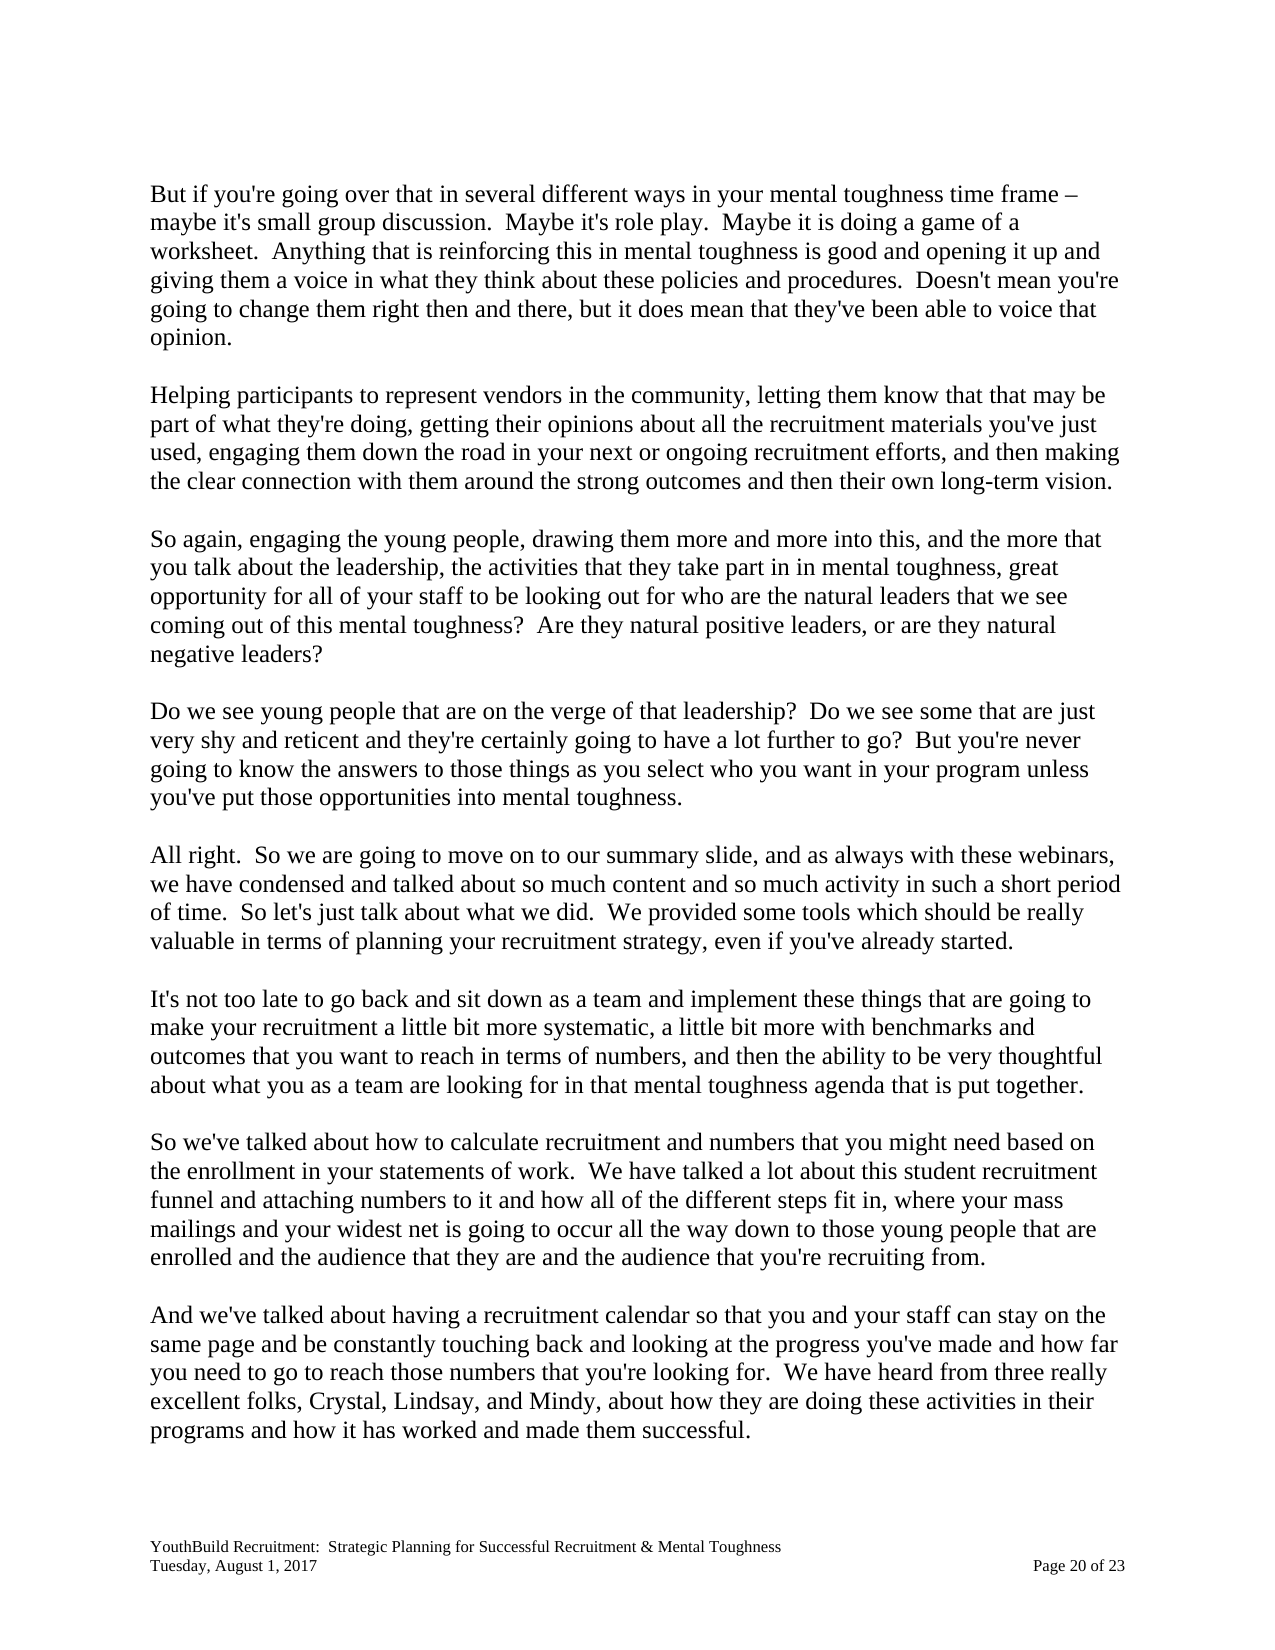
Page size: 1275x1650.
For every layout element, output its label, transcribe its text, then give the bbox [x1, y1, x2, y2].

text And we've talked about having a recruitment calendar so that you and your staff can stay on the same page and be constantly touching back and looking at the progress you've made and how far you need to go to reach those numbers that you're looking for. We have heard from three really excellent folks, Crystal, Lindsay, and Mindy, about how they are doing these activities in their programs and how it has worked and made them successful. [150, 1300, 1125, 1444]
text But if you're going over that in several different ways in your mental toughness time frame – maybe it's small group discussion. Maybe it's role play. Maybe it is doing a game of a worksheet. Anything that is reinforcing this in mental toughness is good and opening it up and giving them a voice in what they think about these policies and procedures. Doesn't mean you're going to change them right then and there, but it does mean that they've been able to voice that opinion. [150, 179, 1125, 351]
text All right. So we are going to move on to our summary slide, and as always with these webinars, we have condensed and talked about so much content and so much activity in such a short period of time. So let's just talk about what we did. We provided some tools which should be really valuable in terms of planning your recruitment strategy, even if you've already started. [150, 840, 1125, 955]
text So again, engaging the young people, drawing them more and more into this, and the more that you talk about the leadership, the activities that they take part in in mental toughness, great opportunity for all of your staff to be looking out for who are the natural leaders that we see coming out of this mental toughness? Are they natural positive leaders, or are they natural negative leaders? [150, 524, 1125, 667]
text Helping participants to represent vendors in the community, letting them know that that may be part of what they're doing, getting their opinions about all the recruitment materials you've just used, engaging them down the road in your next or ongoing recruitment efforts, and then making the clear connection with them around the strong outcomes and then their own long-term vision. [150, 380, 1125, 495]
text It's not too late to go back and sit down as a team and implement these things that are going to make your recruitment a little bit more systematic, a little bit more with benchmarks and outcomes that you want to reach in terms of numbers, and then the ability to be very thoughtful about what you as a team are looking for in that mental toughness agenda that is put together. [150, 984, 1125, 1099]
text Do we see young people that are on the verge of that leadership? Do we see some that are just very shy and reticent and they're certainly going to have a lot further to go? But you're never going to know the answers to those things as you select who you want in your program unless you've put those opportunities into mental toughness. [150, 696, 1125, 811]
text So we've talked about how to calculate recruitment and numbers that you might need based on the enrollment in your statements of work. We have talked a lot about this student recruitment funnel and attaching numbers to it and how all of the different steps fit in, where your mass mailings and your widest net is going to occur all the way down to those young people that are enrolled and the audience that they are and the audience that you're recruiting from. [150, 1127, 1125, 1271]
